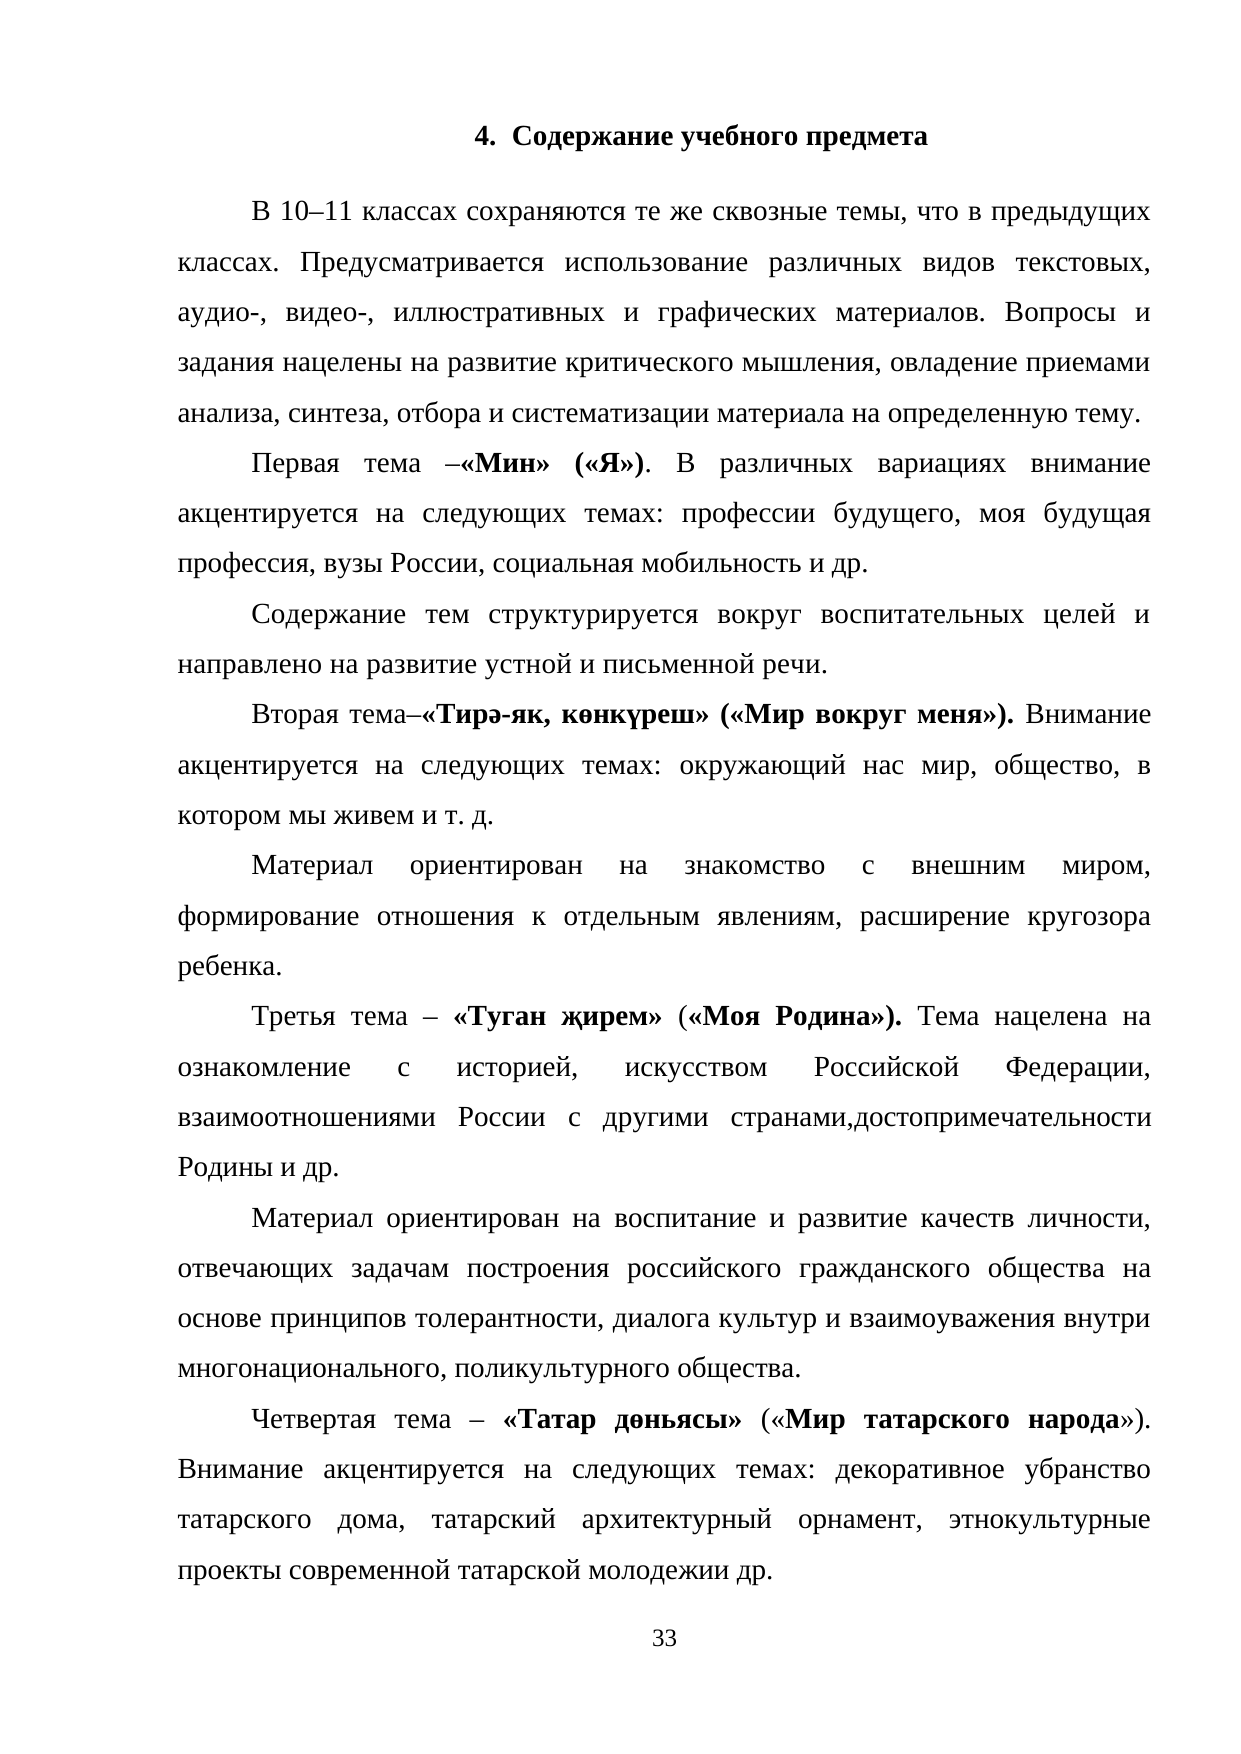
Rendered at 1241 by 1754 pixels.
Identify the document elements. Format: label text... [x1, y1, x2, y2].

text Содержание тем структурируется вокруг воспитательных целей и направлено на развитие устной и письменной речи. [177, 596, 1152, 680]
text Третья тема – «Туган җирем» («Моя Родина»). Тема нацелена на ознакомление с историей, искусством Российской Федерации, взаимоотношениями России с другими странами,достопримечательности Родины и др. [177, 998, 1152, 1183]
list Содержание учебного предмета [251, 118, 1152, 152]
text Материал ориентирован на знакомство с внешним миром, формирование отношения к отдельным явлениям, расширение кругозора ребенка. [177, 847, 1152, 982]
text В 10–11 классах сохраняются те же сквозные темы, что в предыдущих классах. Предусматривается использование различных видов текстовых, аудио-, видео-, иллюстративных и графических материалов. Вопросы и задания нацелены на развитие критического мышления, овладение приемами анализа, синтеза, отбора и систематизации материала на определенную тему. [177, 193, 1152, 428]
text Вторая тема–«Тирә-як, көнкүреш» («Мир вокруг меня»). Внимание акцентируется на следующих темах: окружающий нас мир, общество, в котором мы живем и т. д. [177, 697, 1152, 831]
text Первая тема –«Мин» («Я»). В различных вариациях внимание акцентируется на следующих темах: профессии будущего, моя будущая профессия, вузы России, социальная мобильность и др. [177, 445, 1152, 579]
text Материал ориентирован на воспитание и развитие качеств личности, отвечающих задачам построения российского гражданского общества на основе принципов толерантности, диалога культур и взаимоуважения внутри многонационального, поликультурного общества. [177, 1200, 1152, 1384]
text Четвертая тема – «Татар дөньясы» («Мир татарского народа»). Внимание акцентируется на следующих темах: декоративное убранство татарского дома, татарский архитектурный орнамент, этнокультурные проекты современной татарской молодежии др. [177, 1401, 1152, 1585]
